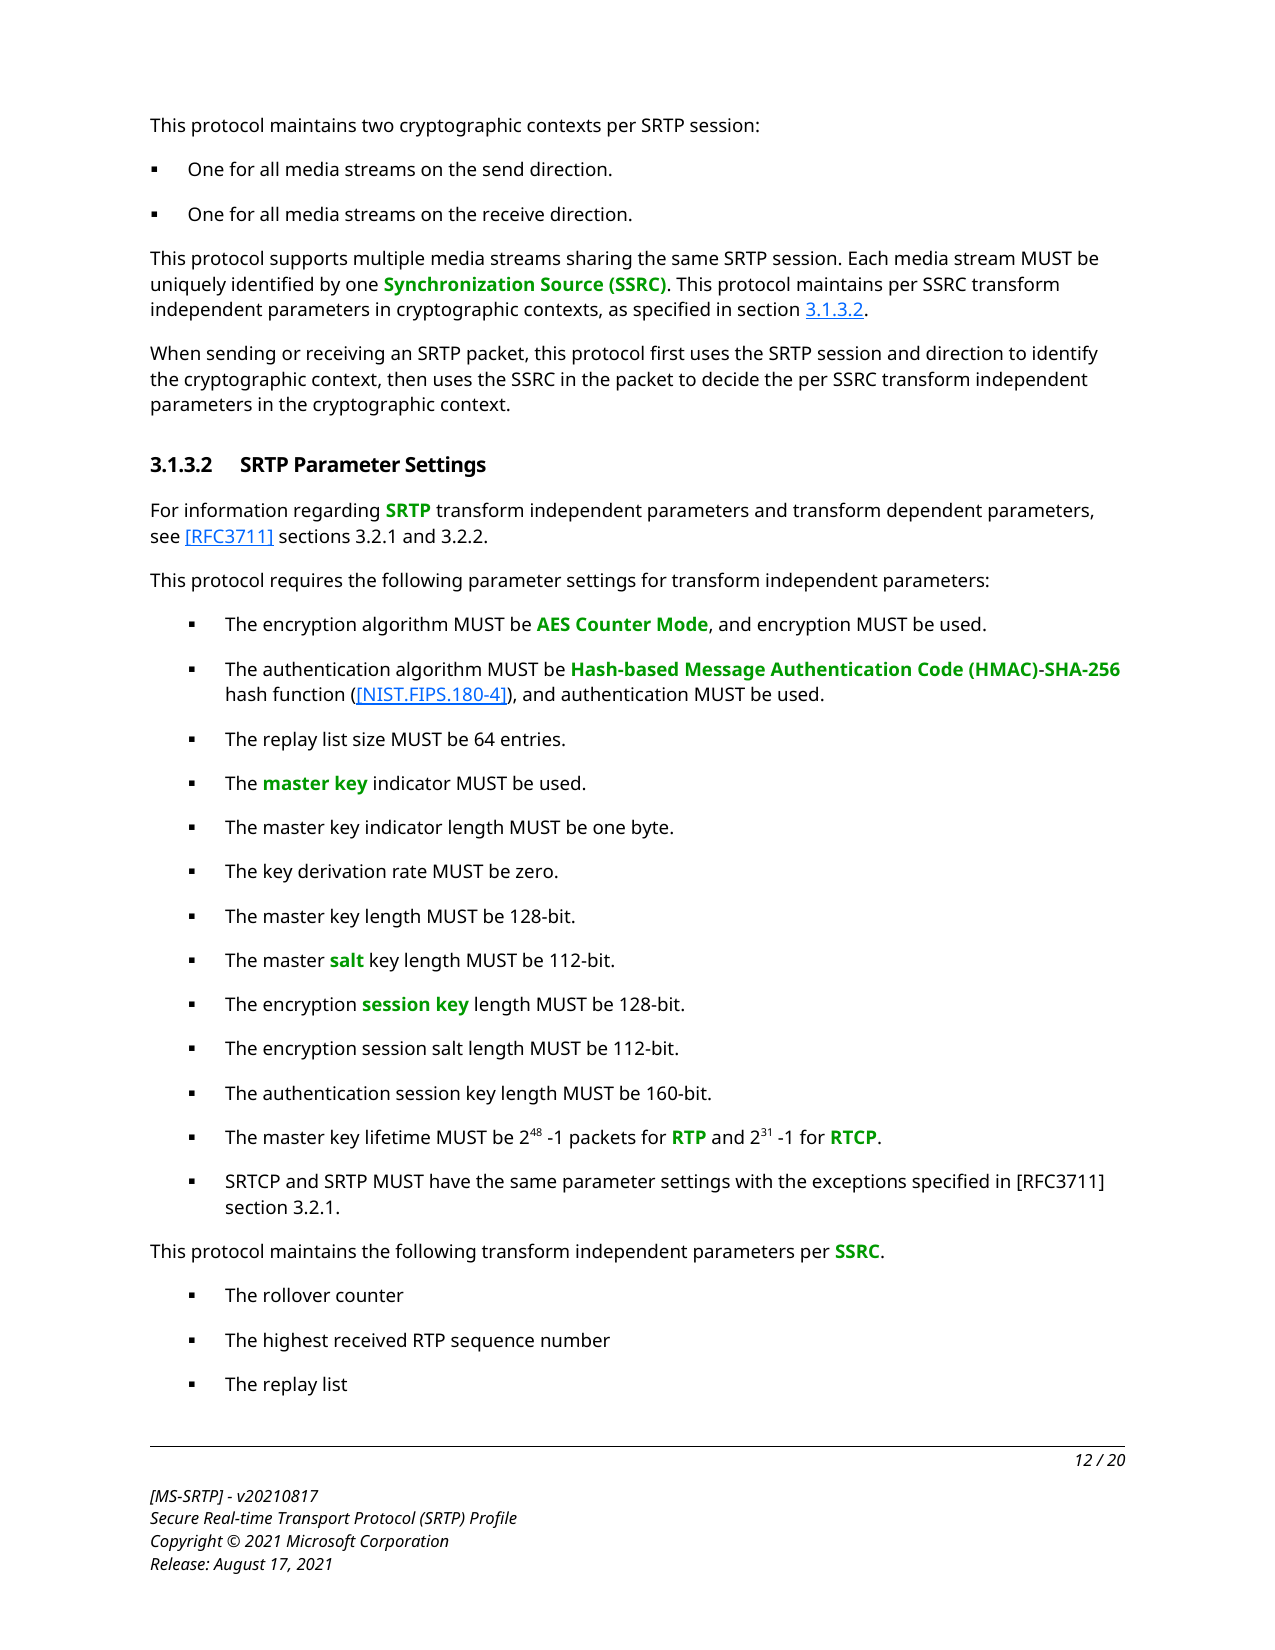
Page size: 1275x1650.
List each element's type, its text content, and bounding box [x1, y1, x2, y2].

list The replay list size MUST be 64 entries. [187, 726, 1125, 751]
list One for all media streams on the send direction. [150, 157, 1125, 182]
list The encryption session salt length MUST be 112-bit. [187, 1036, 1125, 1061]
list The master key indicator length MUST be one byte. [187, 814, 1125, 840]
list One for all media streams on the receive direction. [150, 201, 1125, 227]
list The master key length MUST be 128-bit. [187, 903, 1125, 928]
list The authentication session key length MUST be 160-bit. [187, 1080, 1125, 1106]
list SRTCP and SRTP MUST have the same parameter settings with the exceptions specified in [RFC3711] section 3.2.1. [187, 1168, 1125, 1219]
text This protocol requires the following parameter settings for transform independent parameters: [150, 567, 1125, 593]
list The replay list [187, 1371, 1125, 1397]
list The rollover counter [187, 1283, 1125, 1308]
list The encryption session key length MUST be 128-bit. [187, 991, 1125, 1017]
list The authentication algorithm MUST be Hash-based Message Authentication Code (HMAC)-SHA-256 hash function ([NIST.FIPS.180-4]), and authentication MUST be used. [187, 656, 1125, 707]
list The key derivation rate MUST be zero. [187, 859, 1125, 884]
text This protocol maintains two cryptographic contexts per SRTP session: [150, 112, 1125, 138]
list The master key lifetime MUST be 248 -1 packets for RTP and 231 -1 for RTCP. [187, 1124, 1125, 1150]
list The master key indicator MUST be used. [187, 770, 1125, 796]
subtitle SRTP Parameter Settings [150, 451, 1125, 479]
list The master salt key length MUST be 112-bit. [187, 947, 1125, 973]
text When sending or receiving an SRTP packet, this protocol first uses the SRTP session and direction to identify the cryptographic context, then uses the SSRC in the packet to decide the per SSRC transform independent parameters in the cryptographic context. [150, 341, 1125, 417]
list The encryption algorithm MUST be AES Counter Mode, and encryption MUST be used. [187, 612, 1125, 637]
list The highest received RTP sequence number [187, 1327, 1125, 1352]
text This protocol maintains the following transform independent parameters per SSRC. [150, 1238, 1125, 1264]
text This protocol supports multiple media streams sharing the same SRTP session. Each media stream MUST be uniquely identified by one Synchronization Source (SSRC). This protocol maintains per SSRC transform independent parameters in cryptographic contexts, as specified in section 3.1.3.2. [150, 245, 1125, 322]
text For information regarding SRTP transform independent parameters and transform dependent parameters, see [RFC3711] sections 3.2.1 and 3.2.2. [150, 498, 1125, 549]
